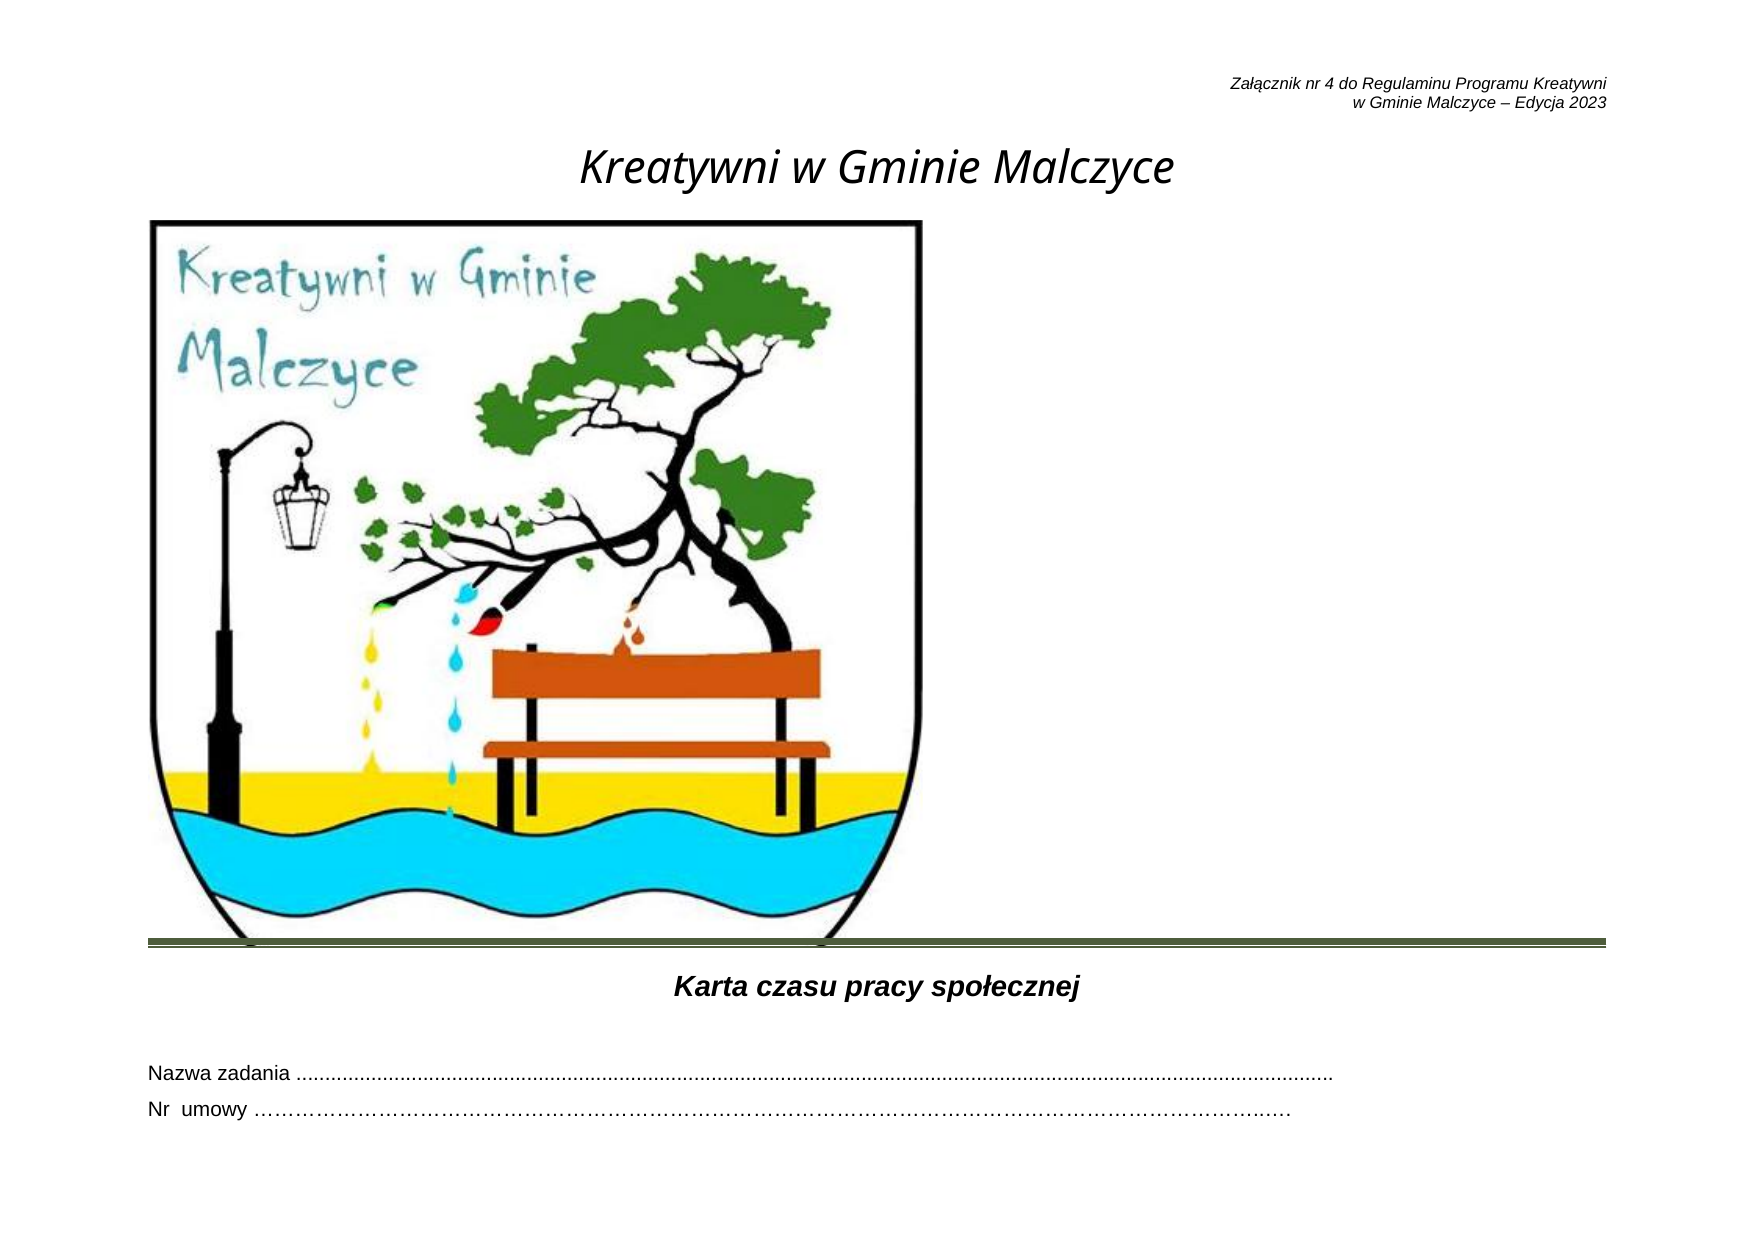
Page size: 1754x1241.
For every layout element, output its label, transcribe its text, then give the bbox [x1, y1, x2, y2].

text Karta czasu pracy społecznej [148, 969, 1606, 1003]
text Nr umowy ………………………………………………………………………………………………………………………………..…. [148, 1096, 1606, 1120]
picture [147, 220, 923, 948]
text Nazwa zadania .................................................................................................................................................................................... [148, 1061, 1606, 1084]
